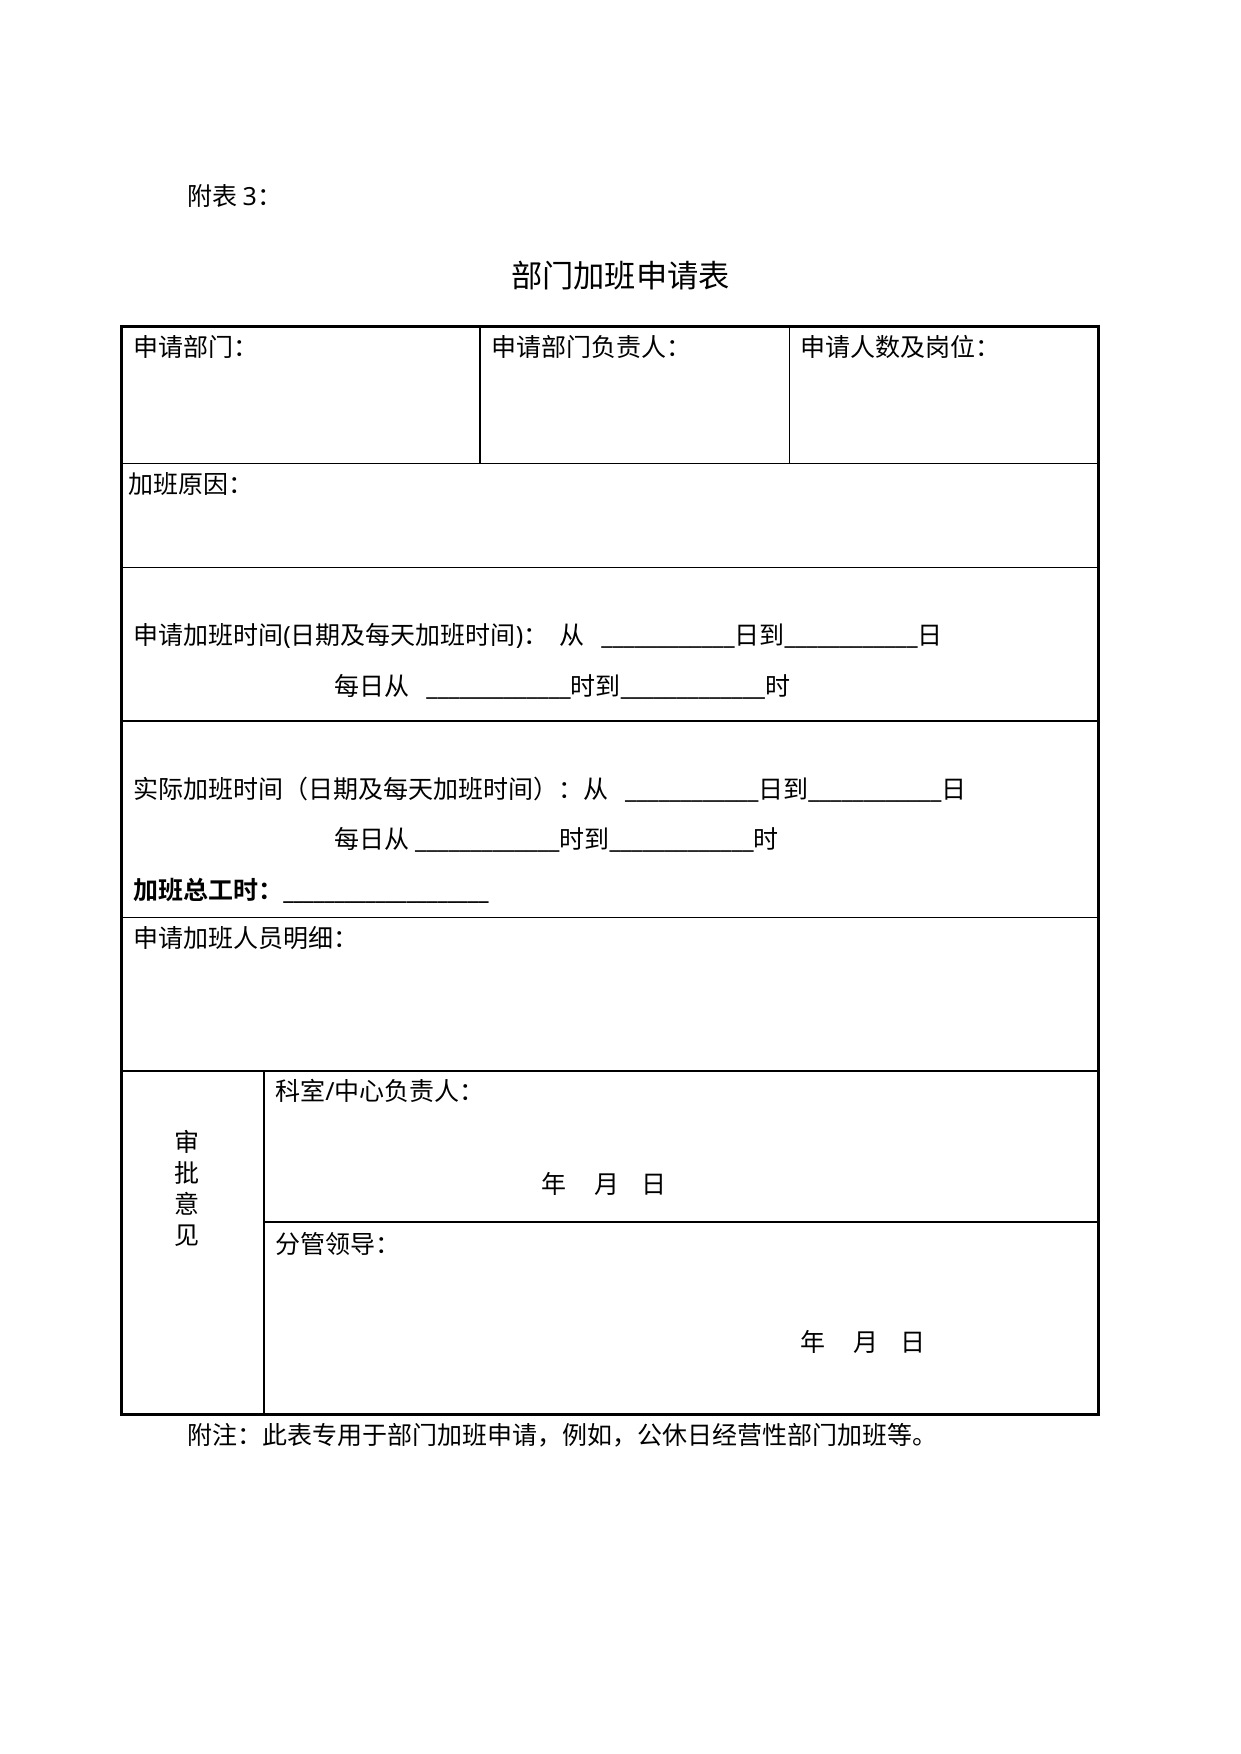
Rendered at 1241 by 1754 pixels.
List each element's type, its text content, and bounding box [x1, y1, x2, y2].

table_cell 加班原因： [123, 464, 1097, 566]
text 附注：此表专用于部门加班申请，例如，公休日经营性部门加班等。 [187, 1416, 1053, 1452]
table_cell 审 批 意 见 [123, 1072, 263, 1412]
table_cell 科室/中心负责人： 年 月 日 [265, 1072, 1097, 1221]
text 附表3： [187, 162, 1053, 227]
table_cell 申请加班时间(日期及每天加班时间)： 从 ____________日到____________日 每日从 _____________时到_____________时 [123, 568, 1097, 720]
table_cell 实际加班时间（日期及每天加班时间）：从 ____________日到____________日 每日从 _____________时到_____________时 加班总工时：____________________ [123, 722, 1097, 917]
table_cell 申请加班人员明细： [123, 918, 1097, 1070]
text 部门加班申请表 [187, 241, 1053, 306]
table_header 申请部门： [123, 328, 479, 463]
table_cell 分管领导： 年 月 日 [265, 1223, 1097, 1412]
table_header 申请部门负责人： [481, 328, 789, 463]
table_header 申请人数及岗位： [790, 328, 1097, 463]
